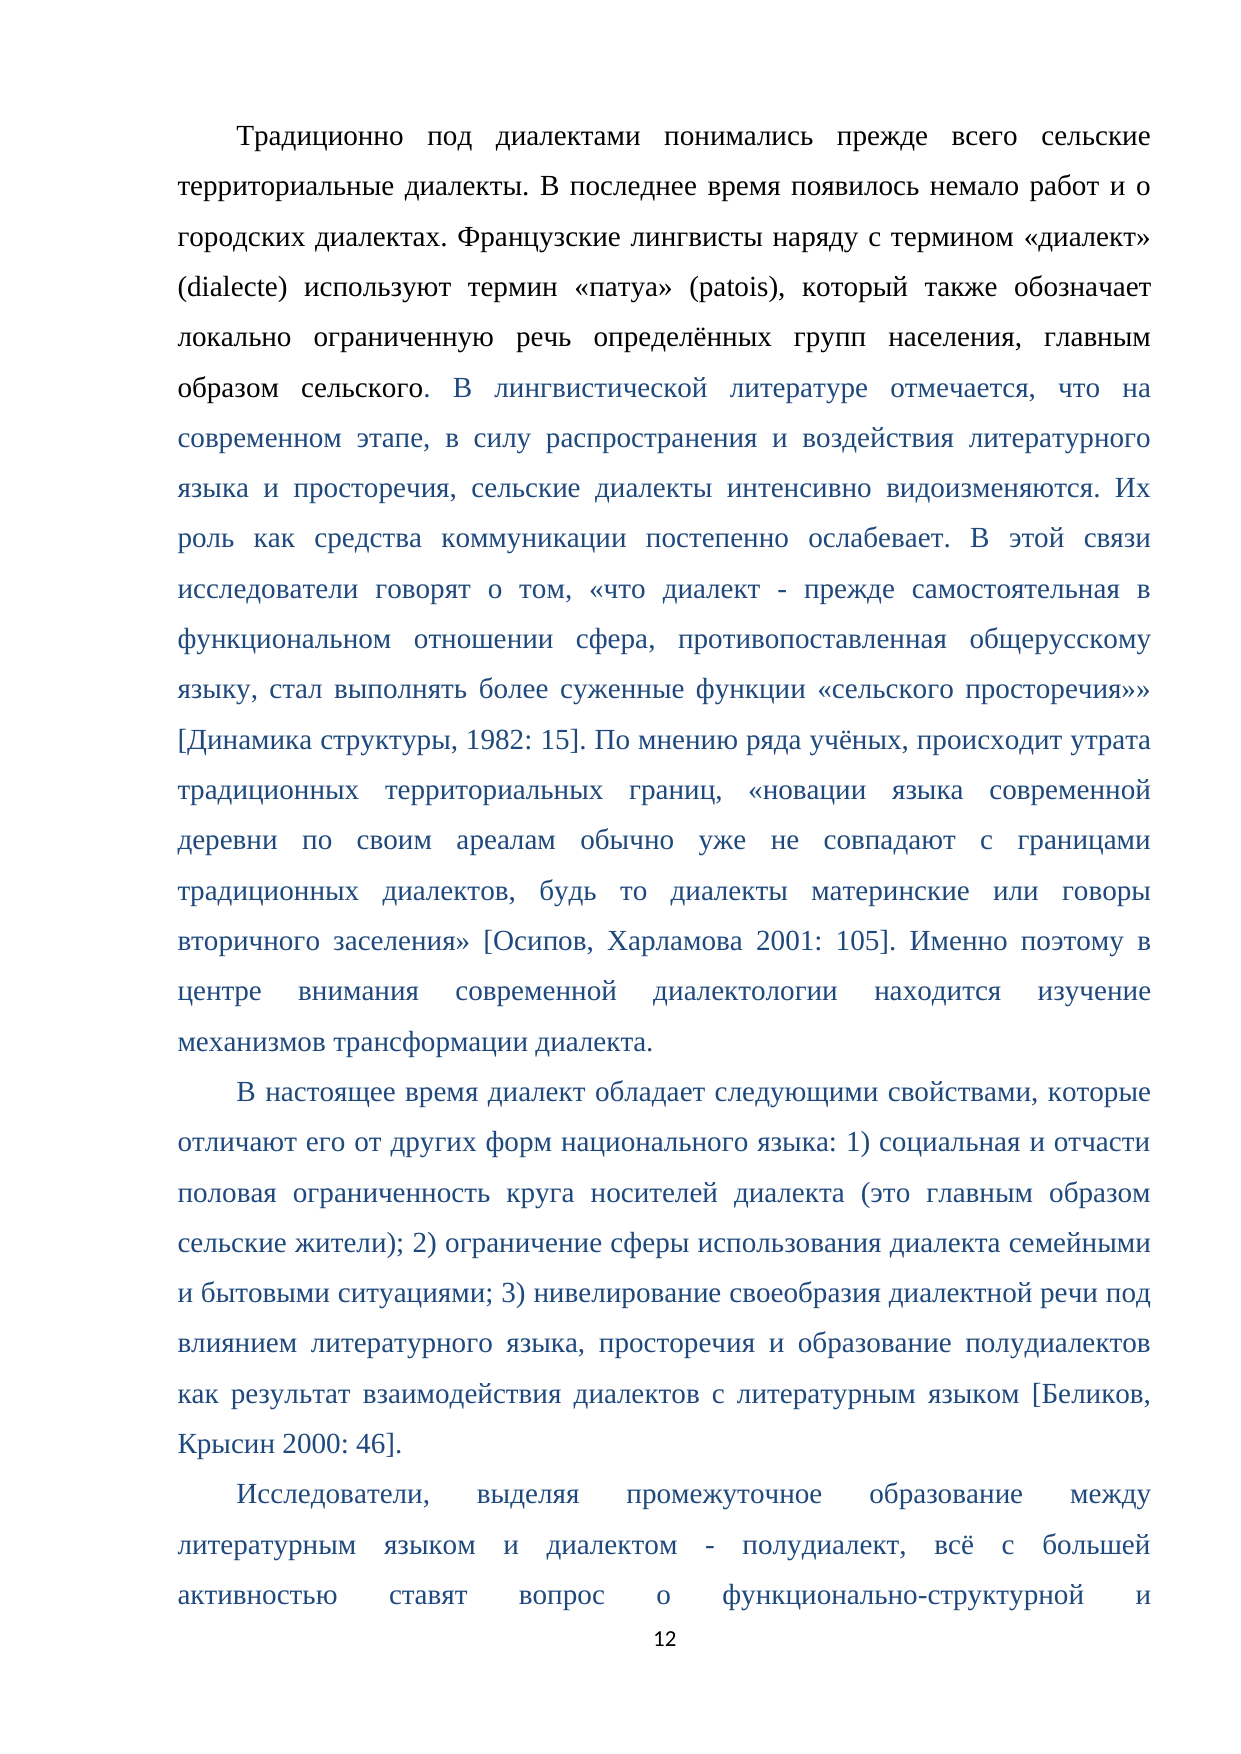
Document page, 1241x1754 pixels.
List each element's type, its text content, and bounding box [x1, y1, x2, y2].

text Традиционно под диалектами понимались прежде всего сельские территориальные диалекты. В последнее время появилось немало работ и о городских диалектах. Французские лингвисты наряду с термином «диалект» (dialecte) используют термин «патуа» (patois), который также обозначает локально ограниченную речь определённых групп населения, главным образом сельского. В лингвистической литературе отмечается, что на современном этапе, в силу распространения и воздействия литературного языка и просторечия, сельские диалекты интенсивно видоизменяются. Их роль как средства коммуникации постепенно ослабевает. В этой связи исследователи говорят о том, «что диалект - прежде самостоятельная в функциональном отношении сфера, противопоставленная общерусскому языку, стал выполнять более суженные функции «сельского просторечия»» [Динамика структуры, 1982: 15]. По мнению ряда учёных, происходит утрата традиционных территориальных границ, «новации языка современной деревни по своим ареалам обычно уже не совпадают с границами традиционных диалектов, будь то диалекты материнские или говоры вторичного заселения» [Осипов, Харламова 2001: 105]. Именно поэтому в центре внимания современной диалектологии находится изучение механизмов трансформации диалекта. [177, 118, 1152, 1057]
text В настоящее время диалект обладает следующими свойствами, которые отличают его от других форм национального языка: 1) социальная и отчасти половая ограниченность круга носителей диалекта (это главным образом сельские жители); 2) ограничение сферы использования диалекта семейными и бытовыми ситуациями; 3) нивелирование своеобразия диалектной речи под влиянием литературного языка, просторечия и образование полудиалектов как результат взаимодействия диалектов с литературным языком [Беликов, Крысин 2000: 46]. [177, 1074, 1152, 1460]
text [177, 1477, 1152, 1611]
